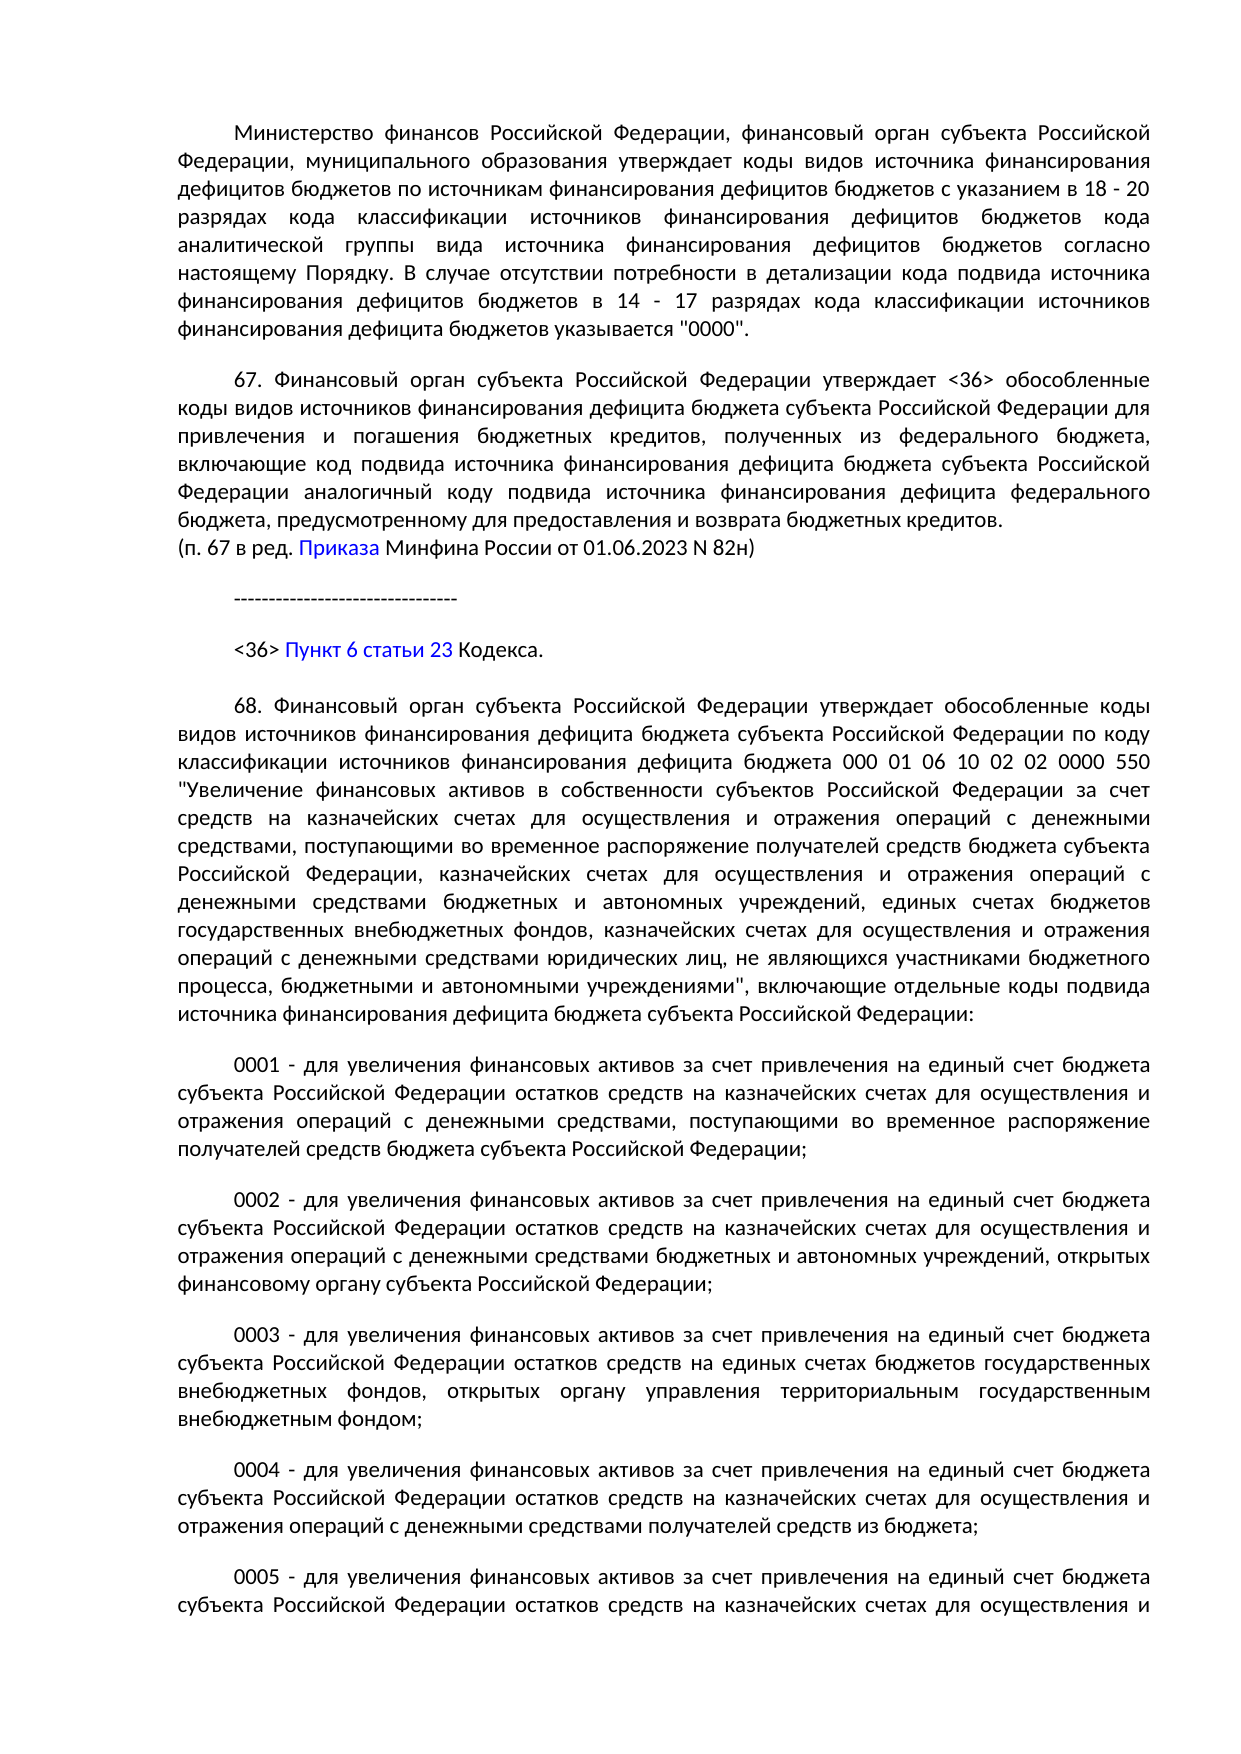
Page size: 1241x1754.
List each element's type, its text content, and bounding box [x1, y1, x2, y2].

text 0003 - для увеличения финансовых активов за счет привлечения на единый счет бюджета субъекта Российской Федерации остатков средств на единых счетах бюджетов государственных внебюджетных фондов, открытых органу управления территориальным государственным внебюджетным фондом; [177, 1320, 1152, 1432]
text 68. Финансовый орган субъекта Российской Федерации утверждает обособленные коды видов источников финансирования дефицита бюджета субъекта Российской Федерации по коду классификации источников финансирования дефицита бюджета 000 01 06 10 02 02 0000 550 "Увеличение финансовых активов в собственности субъектов Российской Федерации за счет средств на казначейских счетах для осуществления и отражения операций с денежными средствами, поступающими во временное распоряжение получателей средств бюджета субъекта Российской Федерации, казначейских счетах для осуществления и отражения операций с денежными средствами бюджетных и автономных учреждений, единых счетах бюджетов государственных внебюджетных фондов, казначейских счетах для осуществления и отражения операций с денежными средствами юридических лиц, не являющихся участниками бюджетного процесса, бюджетными и автономными учреждениями", включающие отдельные коды подвида источника финансирования дефицита бюджета субъекта Российской Федерации: [177, 691, 1152, 1027]
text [177, 1562, 1152, 1618]
text -------------------------------- [177, 584, 1152, 612]
text <36> Пункт 6 статьи 23 Кодекса. [177, 635, 1152, 663]
text 0004 - для увеличения финансовых активов за счет привлечения на единый счет бюджета субъекта Российской Федерации остатков средств на казначейских счетах для осуществления и отражения операций с денежными средствами получателей средств из бюджета; [177, 1455, 1152, 1539]
text (п. 67 в ред. Приказа Минфина России от 01.06.2023 N 82н) [177, 533, 1152, 561]
text Министерство финансов Российской Федерации, финансовый орган субъекта Российской Федерации, муниципального образования утверждает коды видов источника финансирования дефицитов бюджетов по источникам финансирования дефицитов бюджетов с указанием в 18 - 20 разрядах кода классификации источников финансирования дефицитов бюджетов кода аналитической группы вида источника финансирования дефицитов бюджетов согласно настоящему Порядку. В случае отсутствии потребности в детализации кода подвида источника финансирования дефицитов бюджетов в 14 - 17 разрядах кода классификации источников финансирования дефицита бюджетов указывается "0000". [177, 118, 1152, 342]
text 0002 - для увеличения финансовых активов за счет привлечения на единый счет бюджета субъекта Российской Федерации остатков средств на казначейских счетах для осуществления и отражения операций с денежными средствами бюджетных и автономных учреждений, открытых финансовому органу субъекта Российской Федерации; [177, 1185, 1152, 1297]
text 0001 - для увеличения финансовых активов за счет привлечения на единый счет бюджета субъекта Российской Федерации остатков средств на казначейских счетах для осуществления и отражения операций с денежными средствами, поступающими во временное распоряжение получателей средств бюджета субъекта Российской Федерации; [177, 1050, 1152, 1162]
text 67. Финансовый орган субъекта Российской Федерации утверждает <36> обособленные коды видов источников финансирования дефицита бюджета субъекта Российской Федерации для привлечения и погашения бюджетных кредитов, полученных из федерального бюджета, включающие код подвида источника финансирования дефицита бюджета субъекта Российской Федерации аналогичный коду подвида источника финансирования дефицита федерального бюджета, предусмотренному для предоставления и возврата бюджетных кредитов. [177, 365, 1152, 533]
